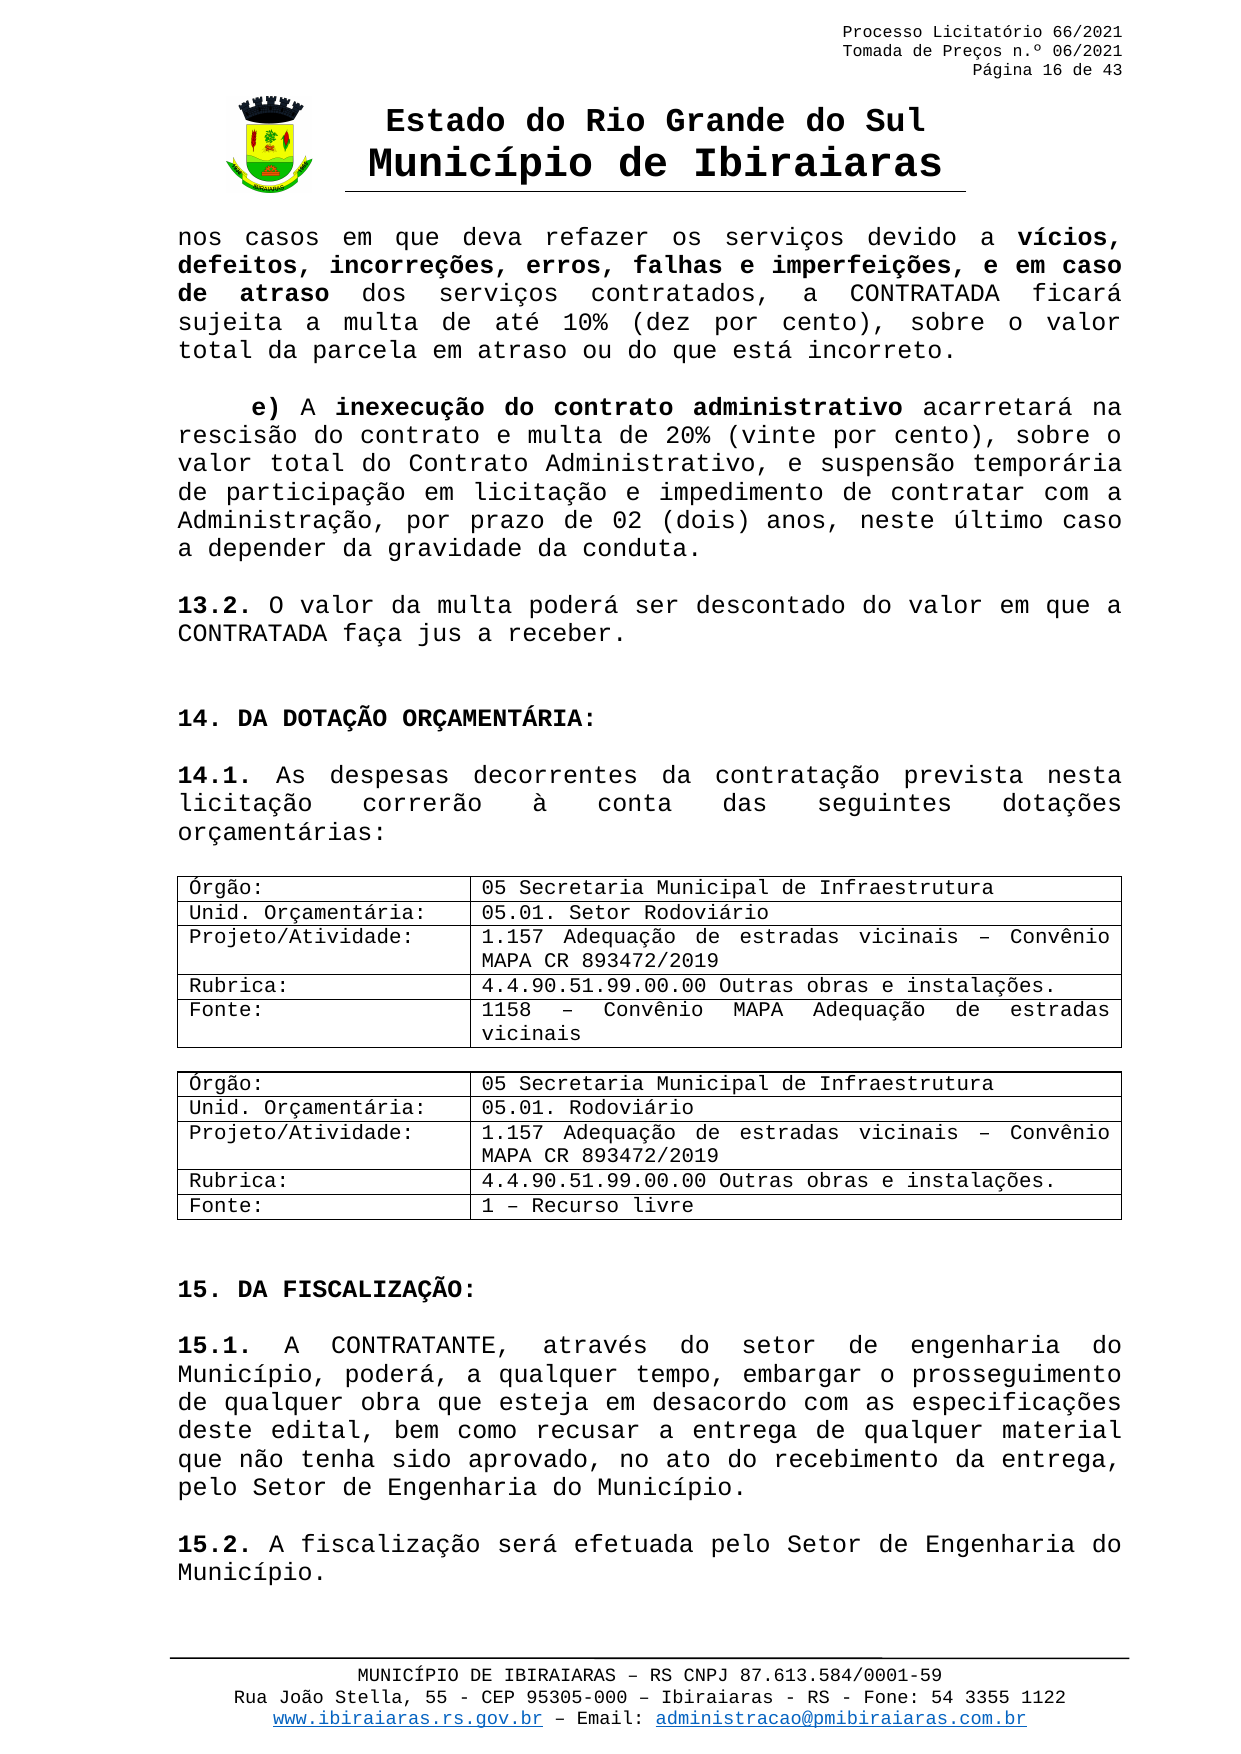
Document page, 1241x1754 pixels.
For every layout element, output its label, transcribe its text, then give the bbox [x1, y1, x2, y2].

table_cell 1.157 Adequação de estradas vicinais – Convênio MAPA CR 893472/2019 [471, 1122, 1121, 1169]
table_cell 4.4.90.51.99.00.00 Outras obras e instalações. [471, 1170, 1121, 1194]
table_cell Unid. Orçamentária: [178, 1097, 470, 1121]
table_cell Fonte: [178, 1000, 470, 1047]
text 15.2. A fiscalização será efetuada pelo Setor de Engenharia do Município. [177, 1531, 1122, 1588]
table_cell 1 – Recurso livre [471, 1195, 1121, 1218]
picture [226, 96, 313, 193]
table_cell Fonte: [178, 1195, 470, 1218]
text 15.1. A CONTRATANTE, através do setor de engenharia do Município, poderá, a qualquer tempo, embargar o prosseguimento de qualquer obra que esteja em desacordo com as especificações deste edital, bem como recusar a entrega de qualquer material que não tenha sido aprovado, no ato do recebimento da entrega, pelo Setor de Engenharia do Município. [177, 1333, 1122, 1503]
text 13.2. O valor da multa poderá ser descontado do valor em que a CONTRATADA faça jus a receber. [177, 593, 1122, 649]
table_header 05 Secretaria Municipal de Infraestrutura [471, 1073, 1121, 1096]
table_cell Projeto/Atividade: [178, 926, 470, 974]
table_cell 05.01. Setor Rodoviário [471, 902, 1121, 925]
table_cell Unid. Orçamentária: [178, 902, 470, 925]
table_header Órgão: [178, 1073, 470, 1096]
table_cell Rubrica: [178, 1170, 470, 1194]
table_header Órgão: [178, 877, 470, 901]
table_cell 1158 – Convênio MAPA Adequação de estradas vicinais [471, 1000, 1121, 1047]
text e) A inexecução do contrato administrativo acarretará na rescisão do contrato e multa de 20% (vinte por cento), sobre o valor total do Contrato Administrativo, e suspensão temporária de participação em licitação e impedimento de contratar com a Administração, por prazo de 02 (dois) anos, neste último caso a depender da gravidade da conduta. [177, 508, 1122, 564]
subtitle 15. DA FISCALIZAÇÃO: [177, 1220, 1122, 1304]
text 14.1. As despesas decorrentes da contratação prevista nesta licitação correrão à conta das seguintes dotações orçamentárias: [177, 763, 1122, 848]
table_cell Rubrica: [178, 975, 470, 998]
table_cell 1.157 Adequação de estradas vicinais – Convênio MAPA CR 893472/2019 [471, 926, 1121, 974]
text 14. Da Dotação Orçamentária: [177, 706, 1122, 734]
text e) A inexecução do contrato administrativo acarretará na rescisão do contrato e multa de 20% (vinte por cento), sobre o valor total do Contrato Administrativo, e suspensão temporária de participação em licitação e impedimento de contratar com a Administração, por prazo de 02 (dois) anos, neste último caso a depender da gravidade da conduta. [177, 394, 1122, 479]
table_cell 4.4.90.51.99.00.00 Outras obras e instalações. [471, 975, 1121, 998]
table_cell Projeto/Atividade: [178, 1122, 470, 1169]
table_header 05 Secretaria Municipal de Infraestrutura [471, 877, 1121, 901]
table_cell 05.01. Rodoviário [471, 1097, 1121, 1121]
